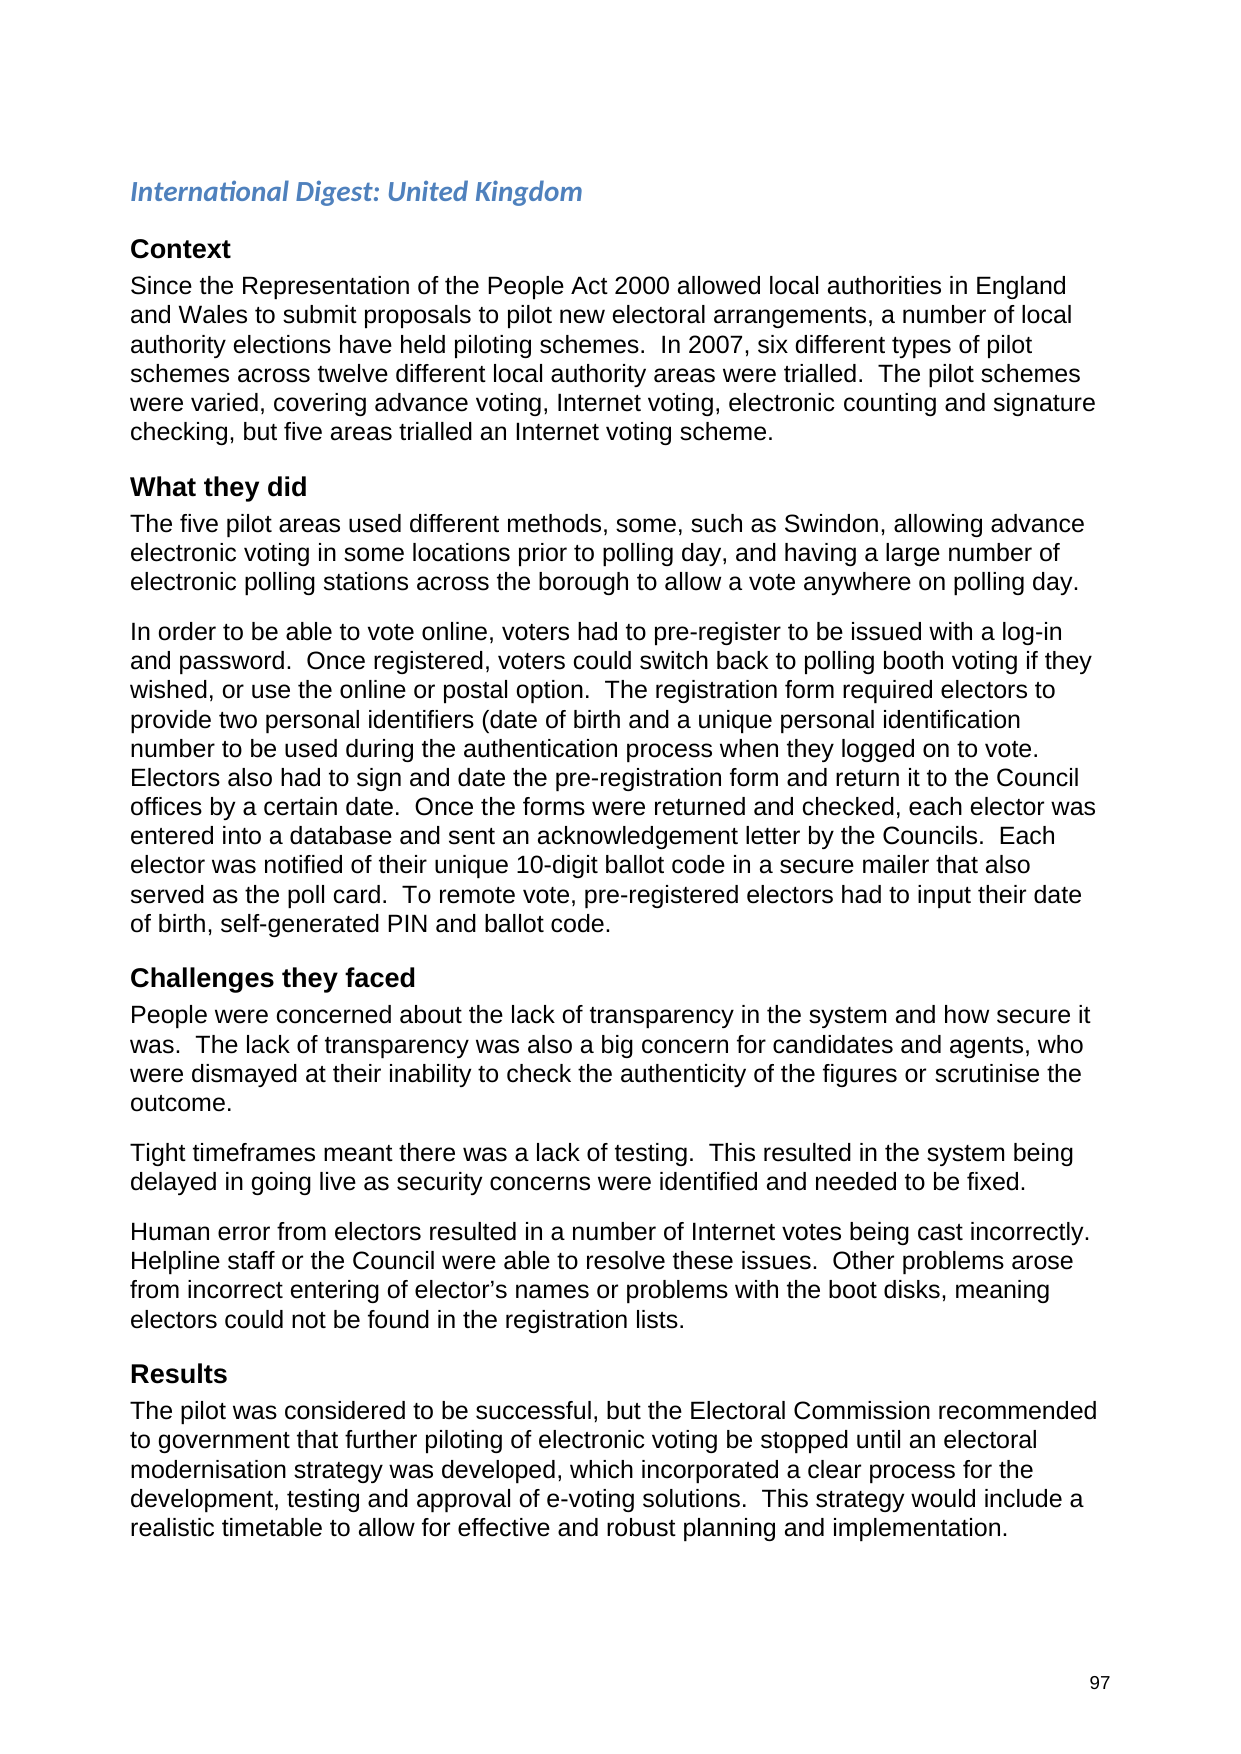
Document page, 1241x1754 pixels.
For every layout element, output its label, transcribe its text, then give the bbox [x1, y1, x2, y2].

text People were concerned about the lack of transparency in the system and how secure it was. The lack of transparency was also a big concern for candidates and agents, who were dismayed at their inability to check the authenticity of the figures or scrutinise the outcome. [130, 1000, 1110, 1117]
subtitle Results [130, 1358, 1110, 1389]
text The pilot was considered to be successful, but the Electoral Commission recommended to government that further piloting of electronic voting be stopped until an electoral modernisation strategy was developed, which incorporated a clear process for the development, testing and approval of e-voting solutions. This strategy would include a realistic timetable to allow for effective and robust planning and implementation. [130, 1396, 1110, 1542]
subtitle Challenges they faced [130, 962, 1110, 994]
text In order to be able to vote online, voters had to pre-register to be issued with a log-in and password. Once registered, voters could switch back to polling booth voting if they wished, or use the online or postal option. The registration form required electors to provide two personal identifiers (date of birth and a unique personal identification number to be used during the authentication process when they logged on to vote. Electors also had to sign and date the pre-registration form and return it to the Council offices by a certain date. Once the forms were returned and checked, each elector was entered into a database and sent an acknowledgement letter by the Councils. Each elector was notified of their unique 10-digit ballot code in a secure mailer that also served as the poll card. To remote vote, pre-registered electors had to input their date of birth, self-generated PIN and ballot code. [130, 617, 1110, 937]
text Tight timeframes meant there was a lack of testing. This resulted in the system being delayed in going live as security concerns were identified and needed to be fixed. [130, 1137, 1110, 1196]
text The five pilot areas used different methods, some, such as Swindon, allowing advance electronic voting in some locations prior to polling day, and having a large number of electronic polling stations across the borough to allow a vote anywhere on polling day. [130, 508, 1110, 596]
text Since the Representation of the People Act 2000 allowed local authorities in and to submit proposals to pilot new electoral arrangements, a number of local authority elections have held piloting schemes. In 2007, six different types of pilot schemes across twelve different local authority areas were trialled. The pilot schemes were varied, covering advance voting, Internet voting, electronic counting and signature checking, but five areas trialled an Internet voting scheme. [130, 271, 1110, 446]
text Human error from electors resulted in a number of Internet votes being cast incorrectly. Helpline staff or the Council were able to resolve these issues. Other problems arose from incorrect entering of elector’s names or problems with the boot disks, meaning electors could not be found in the registration lists. [130, 1217, 1110, 1333]
subtitle What they did [130, 471, 1110, 502]
subtitle International Digest: [130, 173, 1110, 208]
subtitle Context [130, 233, 1110, 264]
